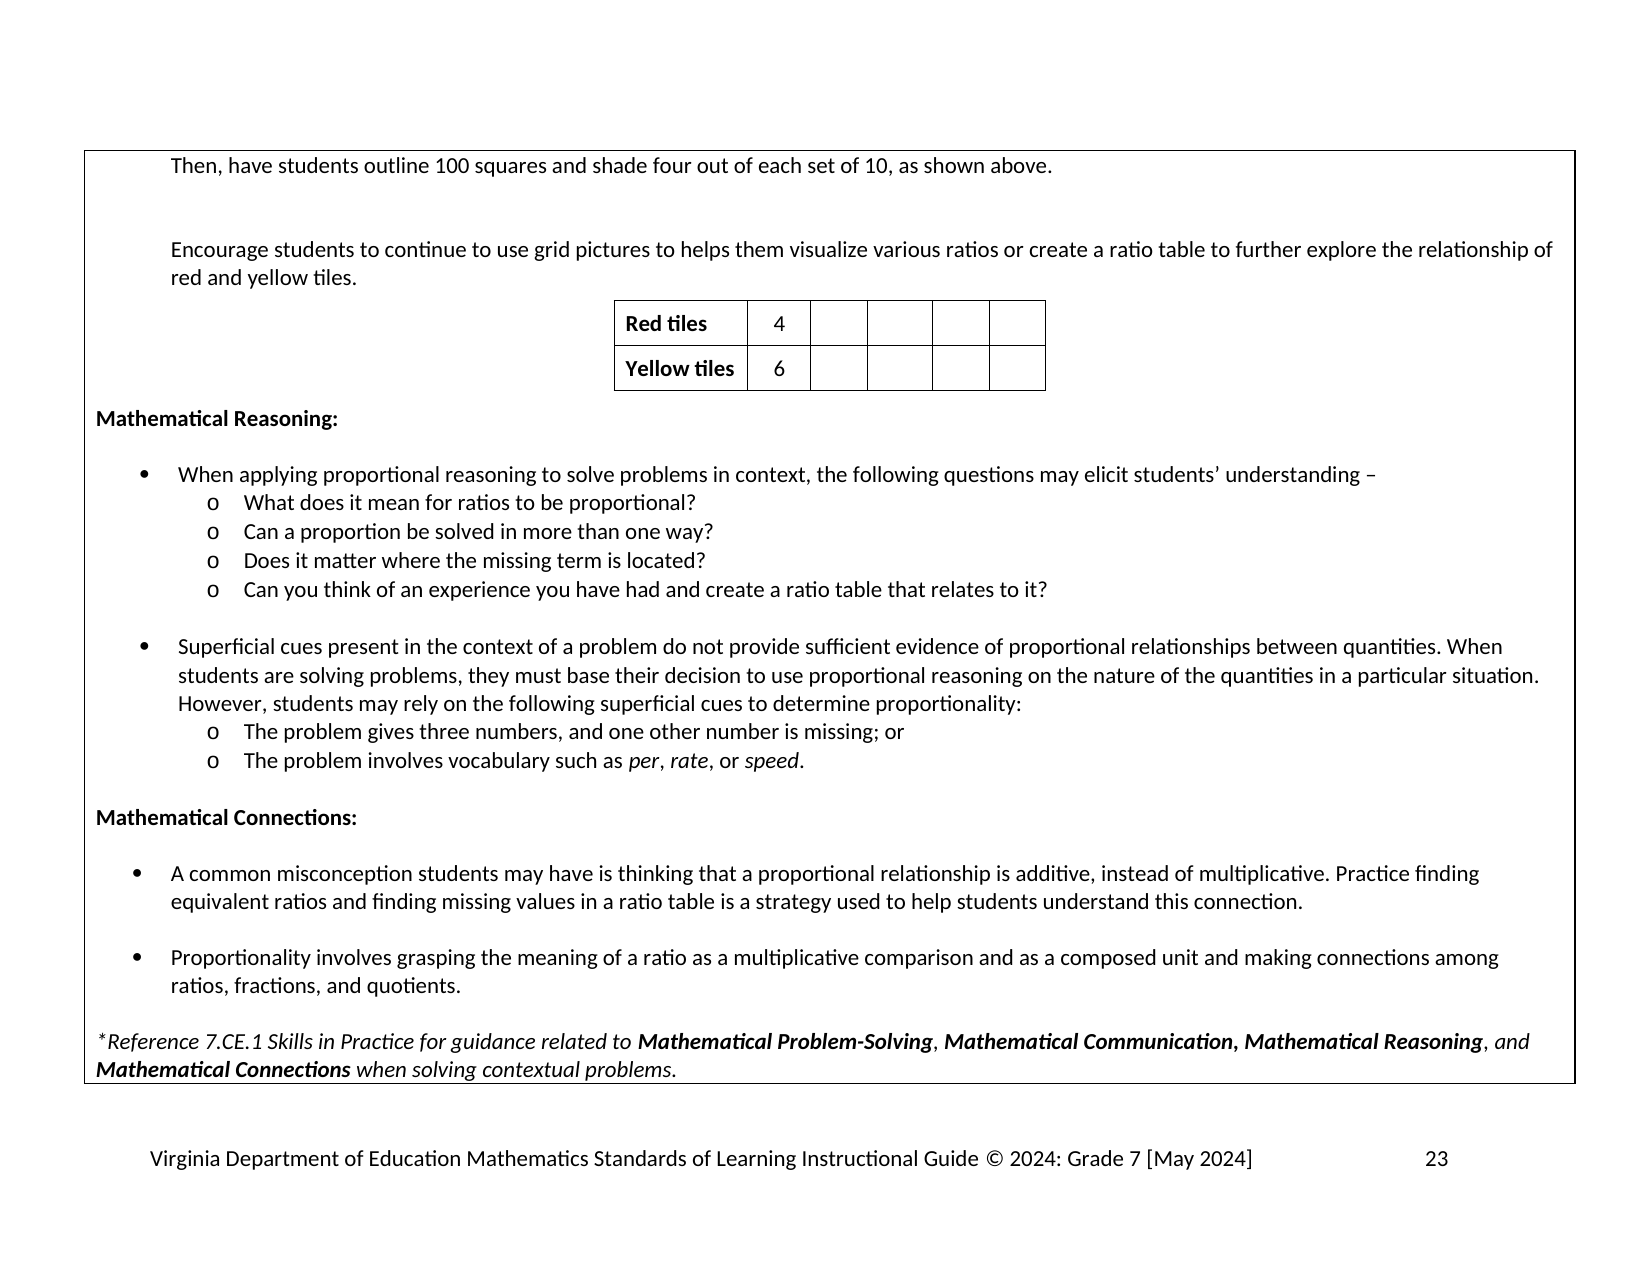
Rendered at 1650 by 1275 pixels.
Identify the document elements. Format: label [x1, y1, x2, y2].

table_cell [85, 151, 1574, 1083]
